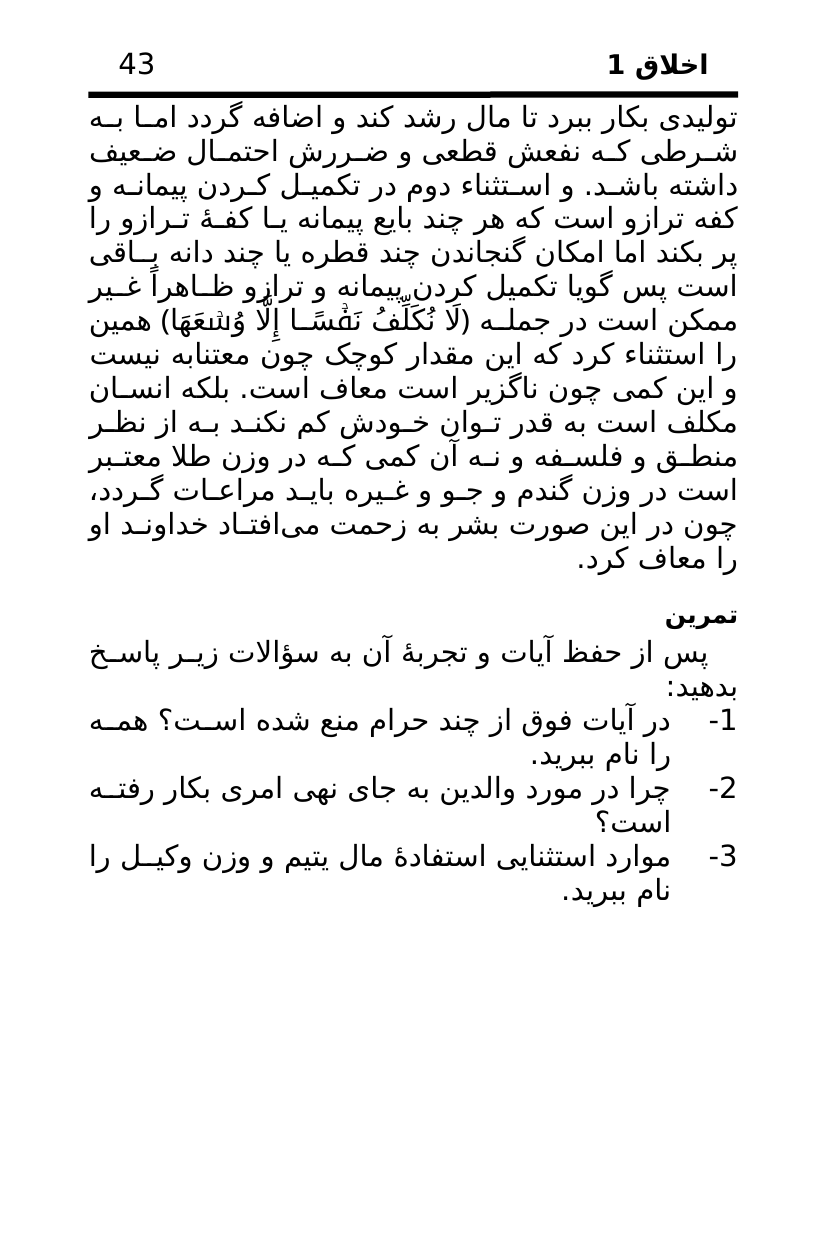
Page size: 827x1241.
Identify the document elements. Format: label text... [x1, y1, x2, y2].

list موارد استثنایی استفادۀ مال یتیم و وزن وکیل را نام ببرید. [89, 839, 708, 907]
text تمرین [89, 600, 738, 629]
list در آیات فوق از چند حرام منع شده است؟ همه را نام ببرید. [89, 704, 708, 772]
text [89, 100, 738, 575]
list چرا در مورد والدین به جای نهی امری بکار رفته است؟ [89, 772, 708, 839]
text پس از حفظ آیات و تجربۀ آن به سؤالات زیر پاسخ بدهید: [89, 636, 738, 704]
